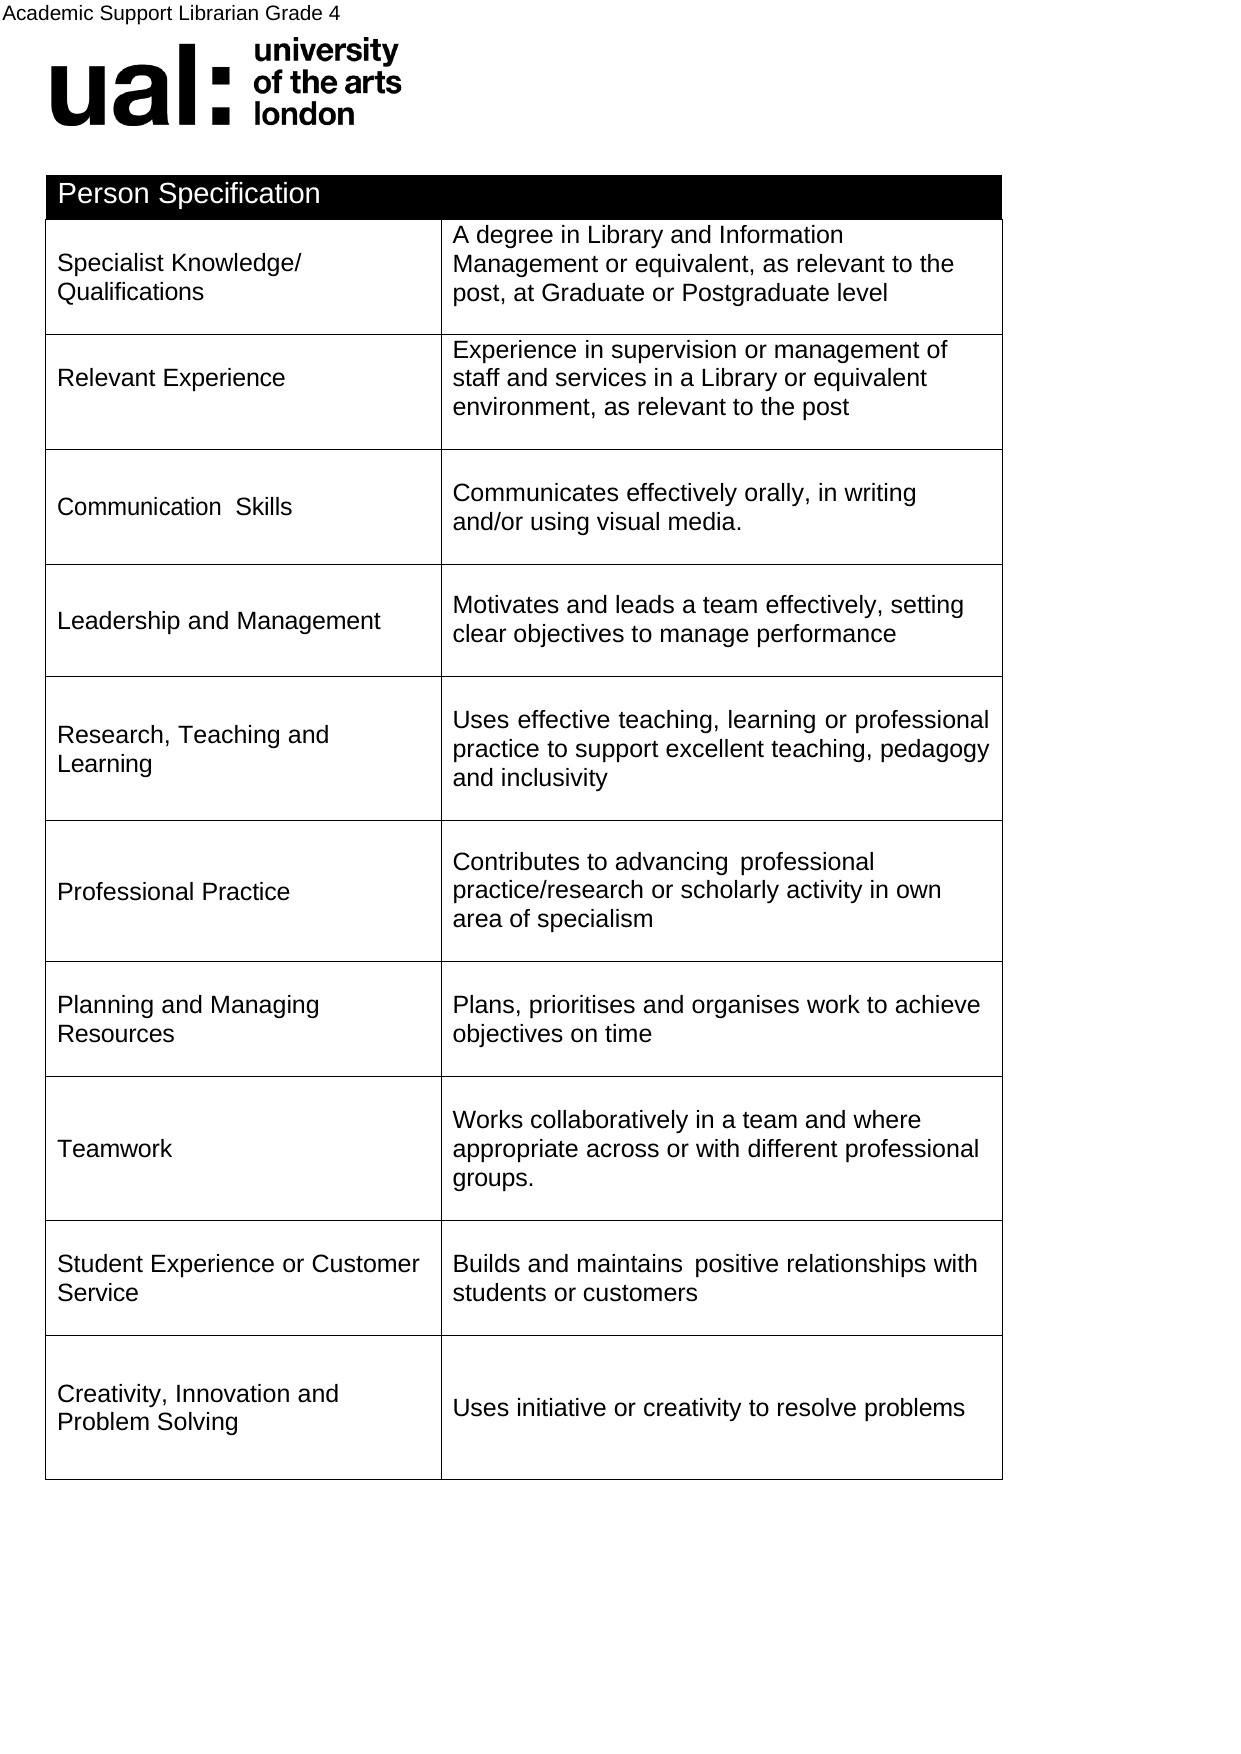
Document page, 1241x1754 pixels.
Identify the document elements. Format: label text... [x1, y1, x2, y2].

table_cell Research, Teaching and Learning [46, 677, 441, 819]
table_cell Works collaboratively in a team and where appropriate across or with different professional groups. [442, 1077, 1002, 1220]
table_cell Professional Practice [46, 821, 441, 961]
table_cell Specialist Knowledge/ Qualifications [46, 220, 441, 334]
table_cell Communicates effectively orally, in writing and/or using visual media. [442, 450, 1002, 563]
table_cell A degree in Library and Information Management or equivalent, as relevant to the post, at Graduate or Postgraduate level [442, 220, 1002, 334]
table_cell Relevant Experience [46, 335, 441, 448]
table_cell Experience in supervision or management of staff and services in a Library or equivalent environment, as relevant to the post [442, 335, 1002, 448]
table_cell Communication Skills [46, 450, 441, 563]
table_cell Plans, prioritises and organises work to achieve objectives on time [442, 962, 1002, 1076]
table_cell Creativity, Innovation and Problem Solving [46, 1336, 441, 1478]
table_header Person Specification [46, 175, 1002, 219]
table_cell Planning and Managing Resources [46, 962, 441, 1076]
table_cell Student Experience or Customer Service [46, 1221, 441, 1334]
table_cell Uses effective teaching, learning or professional practice to support excellent teaching, pedagogy and inclusivity [442, 677, 1002, 819]
table_cell Uses initiative or creativity to resolve problems [442, 1336, 1002, 1478]
table_cell Leadership and Management [46, 565, 441, 676]
picture [51, 37, 402, 126]
table_cell Motivates and leads a team effectively, setting clear objectives to manage performance [442, 565, 1002, 676]
table_cell Teamwork [46, 1077, 441, 1220]
table_cell Builds and maintains positive relationships with students or customers [442, 1221, 1002, 1334]
table_cell Contributes to advancing professional practice/research or scholarly activity in own area of specialism [442, 821, 1002, 961]
